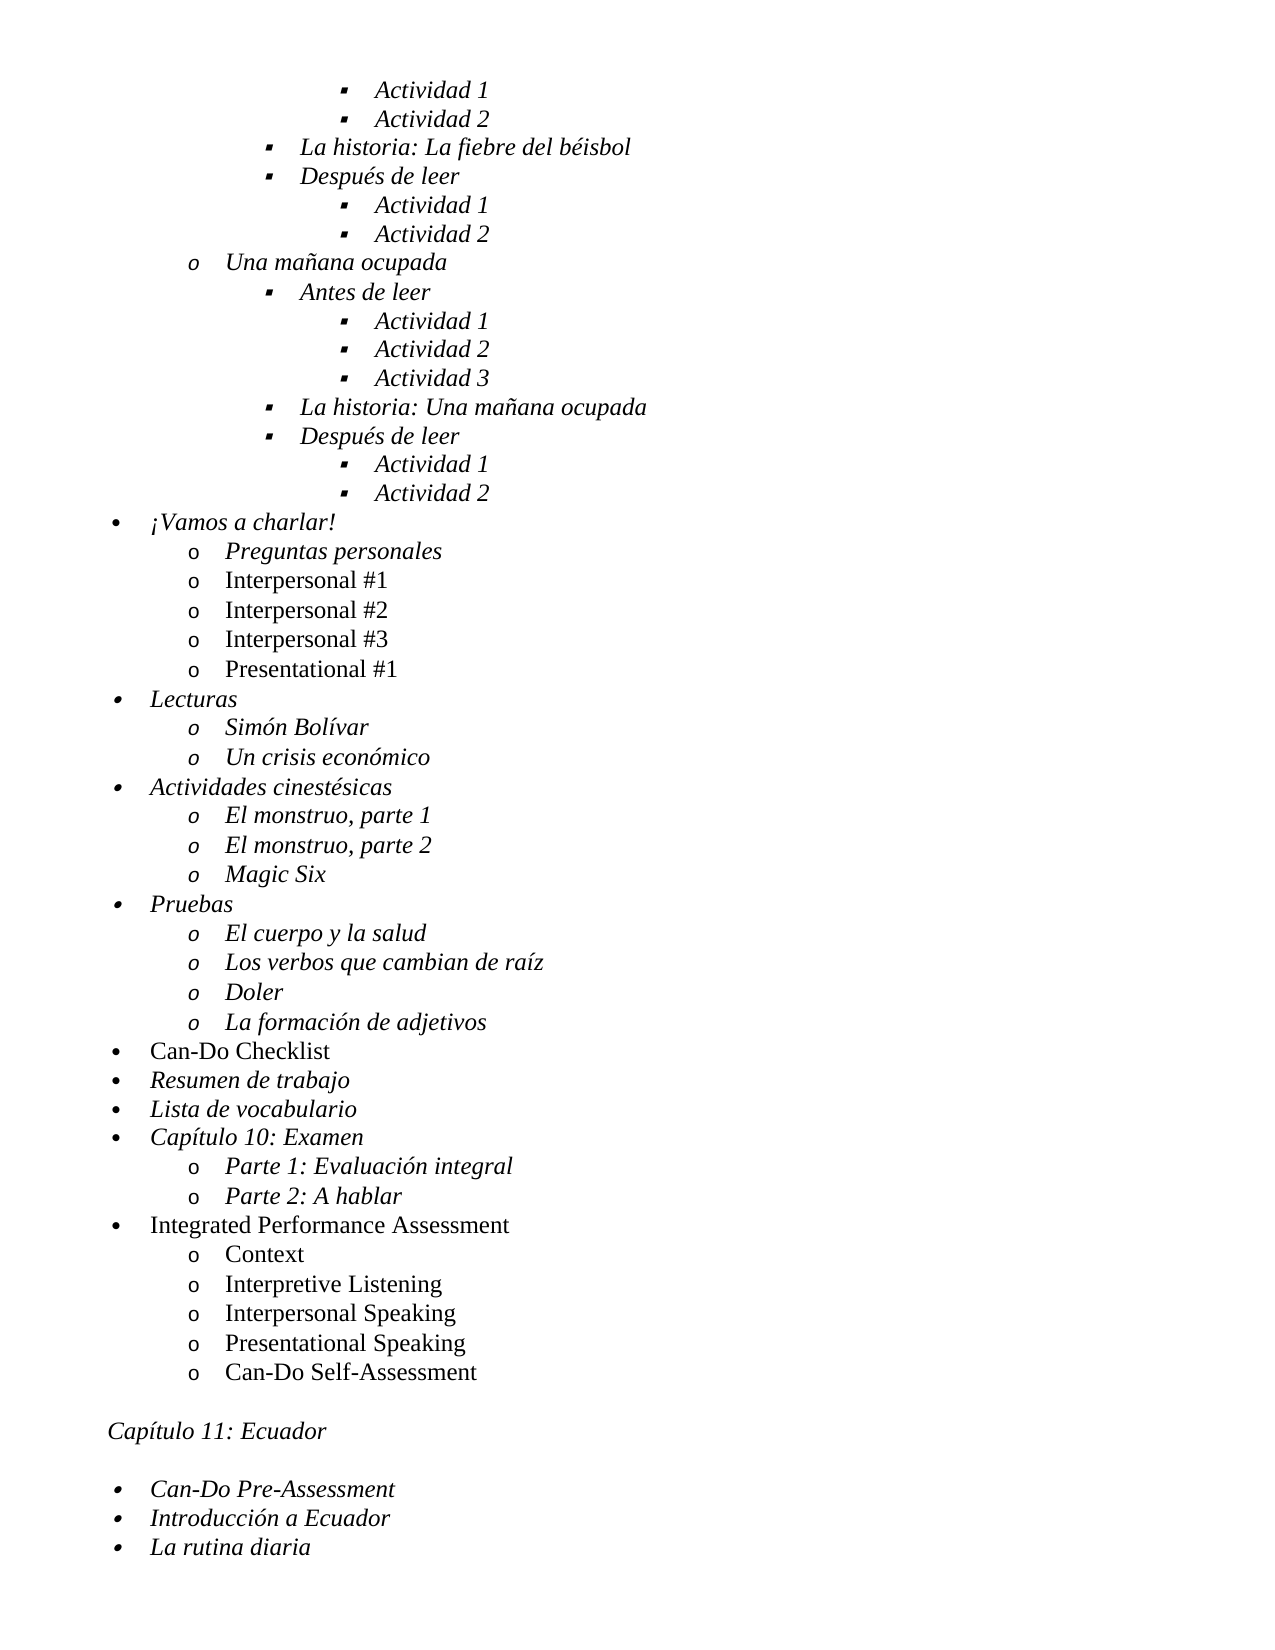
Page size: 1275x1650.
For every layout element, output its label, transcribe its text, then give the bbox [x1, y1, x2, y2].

list Pruebas [112, 889, 1200, 918]
list Introducción a Ecuador [112, 1503, 1200, 1532]
list Antes de leer [262, 277, 1200, 306]
list Interpretive Listening [187, 1269, 1200, 1298]
list Presentational Speaking [187, 1328, 1200, 1357]
list Interpersonal Speaking [187, 1298, 1200, 1328]
list Los verbos que cambian de raíz [187, 947, 1200, 977]
list Presentational #1 [187, 654, 1200, 684]
list La rutina diaria [112, 1532, 1200, 1560]
list Un crisis económico [187, 742, 1200, 772]
list La formación de adjetivos [187, 1007, 1200, 1036]
list Can-Do Checklist [112, 1036, 1200, 1065]
list Actividades cinestésicas [112, 772, 1200, 800]
list La historia: Una mañana ocupada [262, 392, 1200, 421]
list Actividad 1 [337, 449, 1200, 478]
list La historia: La fiebre del béisbol [262, 132, 1200, 161]
list Can-Do Pre-Assessment [112, 1474, 1200, 1503]
text  Capítulo 11: Ecuador [75, 1416, 1200, 1445]
list Actividad 1 [337, 306, 1200, 334]
list Después de leer [262, 161, 1200, 190]
list El cuerpo y la salud [187, 918, 1200, 947]
list Doler [187, 977, 1200, 1007]
list Actividad 2 [337, 219, 1200, 247]
list Después de leer [262, 421, 1200, 449]
list Resumen de trabajo [112, 1065, 1200, 1094]
list Una mañana ocupada [187, 247, 1200, 277]
list Lista de vocabulario [112, 1094, 1200, 1122]
list Interpersonal #3 [187, 624, 1200, 654]
list Actividad 3 [337, 363, 1200, 392]
list Context [187, 1239, 1200, 1269]
list El monstruo, parte 2 [187, 830, 1200, 859]
list ¡Vamos a charlar! [112, 507, 1200, 536]
list Capítulo 10: Examen [112, 1122, 1200, 1151]
list Actividad 2 [337, 478, 1200, 507]
list Preguntas personales [187, 536, 1200, 565]
list Actividad 2 [337, 104, 1200, 132]
list Actividad 1 [337, 75, 1200, 104]
list Lecturas [112, 684, 1200, 712]
list El monstruo, parte 1 [187, 800, 1200, 830]
list Actividad 1 [337, 190, 1200, 219]
list Parte 2: A hablar [187, 1181, 1200, 1210]
list Can-Do Self-Assessment [187, 1357, 1200, 1387]
list Integrated Performance Assessment [112, 1210, 1200, 1239]
list Interpersonal #2 [187, 595, 1200, 624]
list Parte 1: Evaluación integral [187, 1151, 1200, 1181]
list Magic Six [187, 859, 1200, 889]
list Interpersonal #1 [187, 565, 1200, 595]
list Actividad 2 [337, 334, 1200, 363]
list Simón Bolívar [187, 712, 1200, 742]
